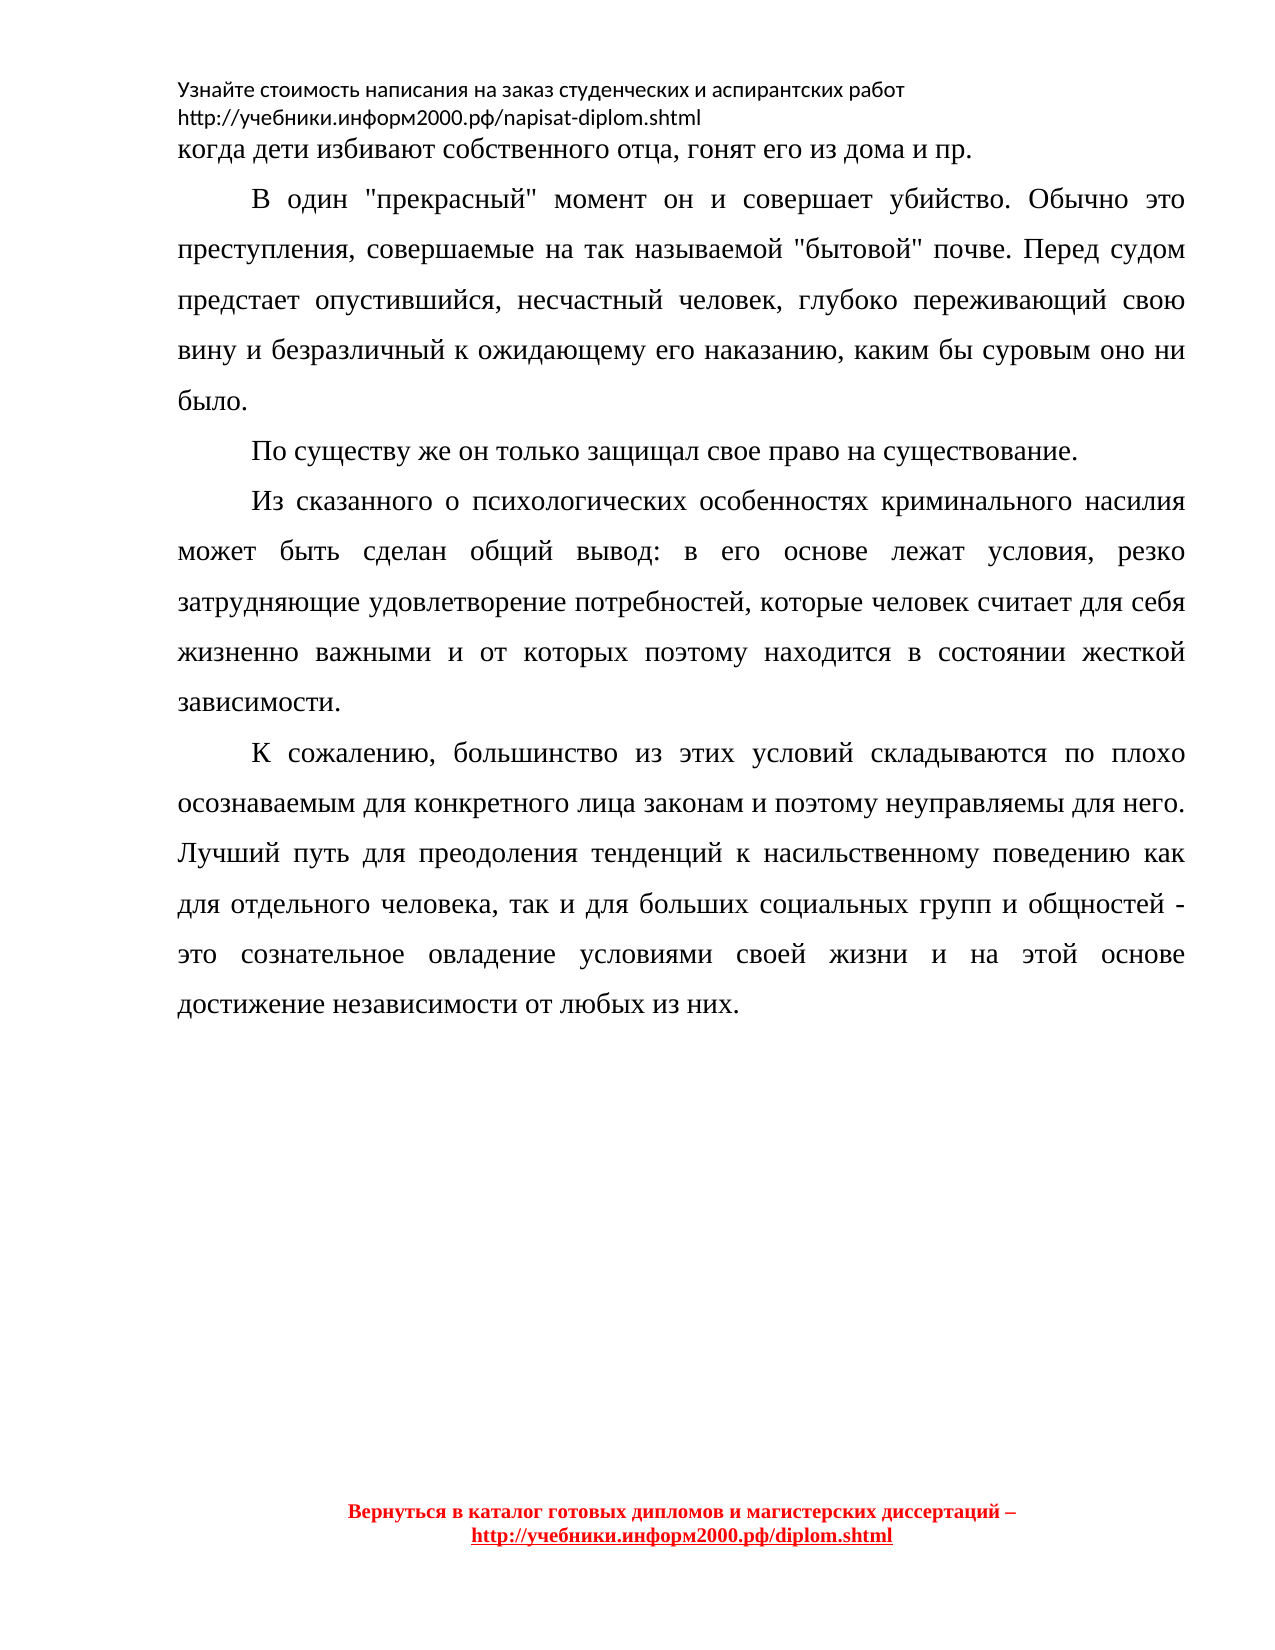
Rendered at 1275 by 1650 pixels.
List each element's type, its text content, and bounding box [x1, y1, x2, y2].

text В один "прекрасный" момент он и совершает убийство. Обычно это преступления, совершаемые на так называемой "бытовой" почве. Перед судом предстает опустившийся, несчастный человек, глубоко переживающий свою вину и безразличный к ожидающему его наказанию, каким бы суровым оно ни было. [177, 181, 1186, 416]
text Из сказанного о психологических особенностях криминального насилия может быть сделан общий вывод: в его основе лежат условия, резко затрудняющие удовлетворение потребностей, которые человек считает для себя жизненно важными и от которых поэтому находится в состоянии жесткой зависимости. [177, 483, 1186, 718]
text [177, 131, 1186, 164]
text К сожалению, большинство из этих условий складываются по плохо осознаваемым для конкретного лица законам и поэтому неуправляемы для него. Лучший путь для преодоления тенденций к насильственному поведению как для отдельного человека, так и для больших социальных групп и общностей - это сознательное овладение условиями своей жизни и на этой основе достижение независимости от любых из них. [177, 735, 1186, 1020]
text По существу же он только защищал свое право на существование. [177, 433, 1186, 466]
